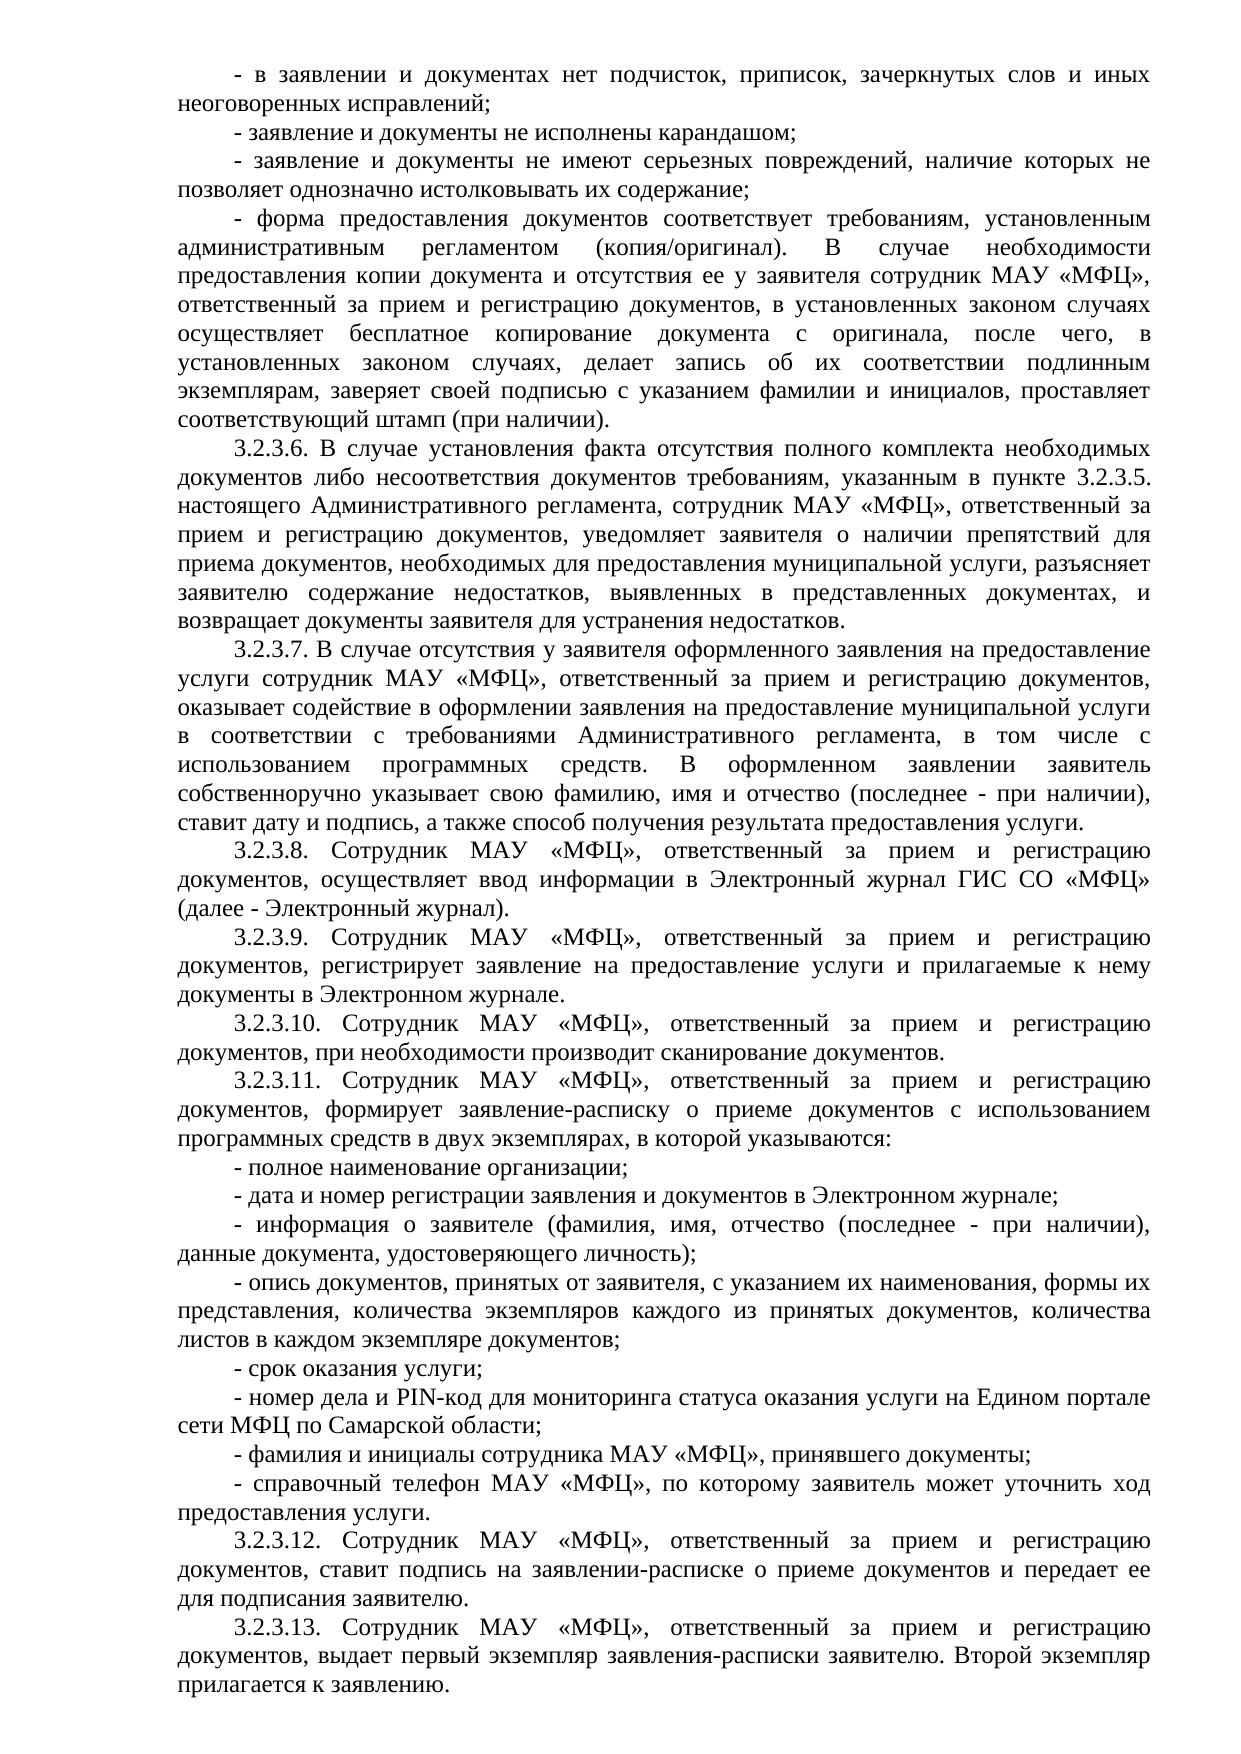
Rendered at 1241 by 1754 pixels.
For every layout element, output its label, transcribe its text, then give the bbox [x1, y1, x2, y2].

text 3.2.3.12. Сотрудник МАУ «МФЦ», ответственный за прием и регистрацию документов, ставит подпись на заявлении-расписке о приеме документов и передает ее для подписания заявителю. [177, 1525, 1152, 1612]
text - в заявлении и документах нет подчисток, приписок, зачеркнутых слов и иных неоговоренных исправлений; [177, 59, 1152, 117]
text 3.2.3.10. Сотрудник МАУ «МФЦ», ответственный за прием и регистрацию документов, при необходимости производит сканирование документов. [177, 1008, 1152, 1065]
text - форма предоставления документов соответствует требованиям, установленным административным регламентом (копия/оригинал). В случае необходимости предоставления копии документа и отсутствия ее у заявителя сотрудник МАУ «МФЦ», ответственный за прием и регистрацию документов, в установленных законом случаях осуществляет бесплатное копирование документа с оригинала, после чего, в установленных законом случаях, делает запись об их соответствии подлинным экземплярам, заверяет своей подписью с указанием фамилии и инициалов, проставляет соответствующий штамп (при наличии). [177, 203, 1152, 433]
text 3.2.3.9. Сотрудник МАУ «МФЦ», ответственный за прием и регистрацию документов, регистрирует заявление на предоставление услуги и прилагаемые к нему документы в Электронном журнале. [177, 922, 1152, 1008]
text - справочный телефон МАУ «МФЦ», по которому заявитель может уточнить ход предоставления услуги. [177, 1468, 1152, 1525]
text - заявление и документы не имеют серьезных повреждений, наличие которых не позволяет однозначно истолковывать их содержание; [177, 145, 1152, 203]
text - номер дела и PIN-код для мониторинга статуса оказания услуги на Едином портале сети МФЦ по Самарской области; [177, 1382, 1152, 1439]
text - дата и номер регистрации заявления и документов в Электронном журнале; [177, 1180, 1152, 1209]
text 3.2.3.6. В случае установления факта отсутствия полного комплекта необходимых документов либо несоответствия документов требованиям, указанным в пункте 3.2.3.5. настоящего Административного регламента, сотрудник МАУ «МФЦ», ответственный за прием и регистрацию документов, уведомляет заявителя о наличии препятствий для приема документов, необходимых для предоставления муниципальной услуги, разъясняет заявителю содержание недостатков, выявленных в представленных документах, и возвращает документы заявителя для устранения недостатков. [177, 433, 1152, 634]
text 3.2.3.11. Сотрудник МАУ «МФЦ», ответственный за прием и регистрацию документов, формирует заявление-расписку о приеме документов с использованием программных средств в двух экземплярах, в которой указываются: [177, 1065, 1152, 1152]
text - фамилия и инициалы сотрудника МАУ «МФЦ», принявшего документы; [177, 1439, 1152, 1468]
text - срок оказания услуги; [177, 1353, 1152, 1382]
text 3.2.3.13. Сотрудник МАУ «МФЦ», ответственный за прием и регистрацию документов, выдает первый экземпляр заявления-расписки заявителю. Второй экземпляр прилагается к заявлению. [177, 1612, 1152, 1698]
text - информация о заявителе (фамилия, имя, отчество (последнее - при наличии), данные документа, удостоверяющего личность); [177, 1209, 1152, 1267]
text 3.2.3.8. Сотрудник МАУ «МФЦ», ответственный за прием и регистрацию документов, осуществляет ввод информации в Электронный журнал ГИС СО «МФЦ» (далее - Электронный журнал). [177, 835, 1152, 922]
text - полное наименование организации; [177, 1152, 1152, 1180]
text 3.2.3.7. В случае отсутствия у заявителя оформленного заявления на предоставление услуги сотрудник МАУ «МФЦ», ответственный за прием и регистрацию документов, оказывает содействие в оформлении заявления на предоставление муниципальной услуги в соответствии с требованиями Административного регламента, в том числе с использованием программных средств. В оформленном заявлении заявитель собственноручно указывает свою фамилию, имя и отчество (последнее - при наличии), ставит дату и подпись, а также способ получения результата предоставления услуги. [177, 634, 1152, 835]
text - заявление и документы не исполнены карандашом; [177, 117, 1152, 145]
text - опись документов, принятых от заявителя, с указанием их наименования, формы их представления, количества экземпляров каждого из принятых документов, количества листов в каждом экземпляре документов; [177, 1267, 1152, 1353]
